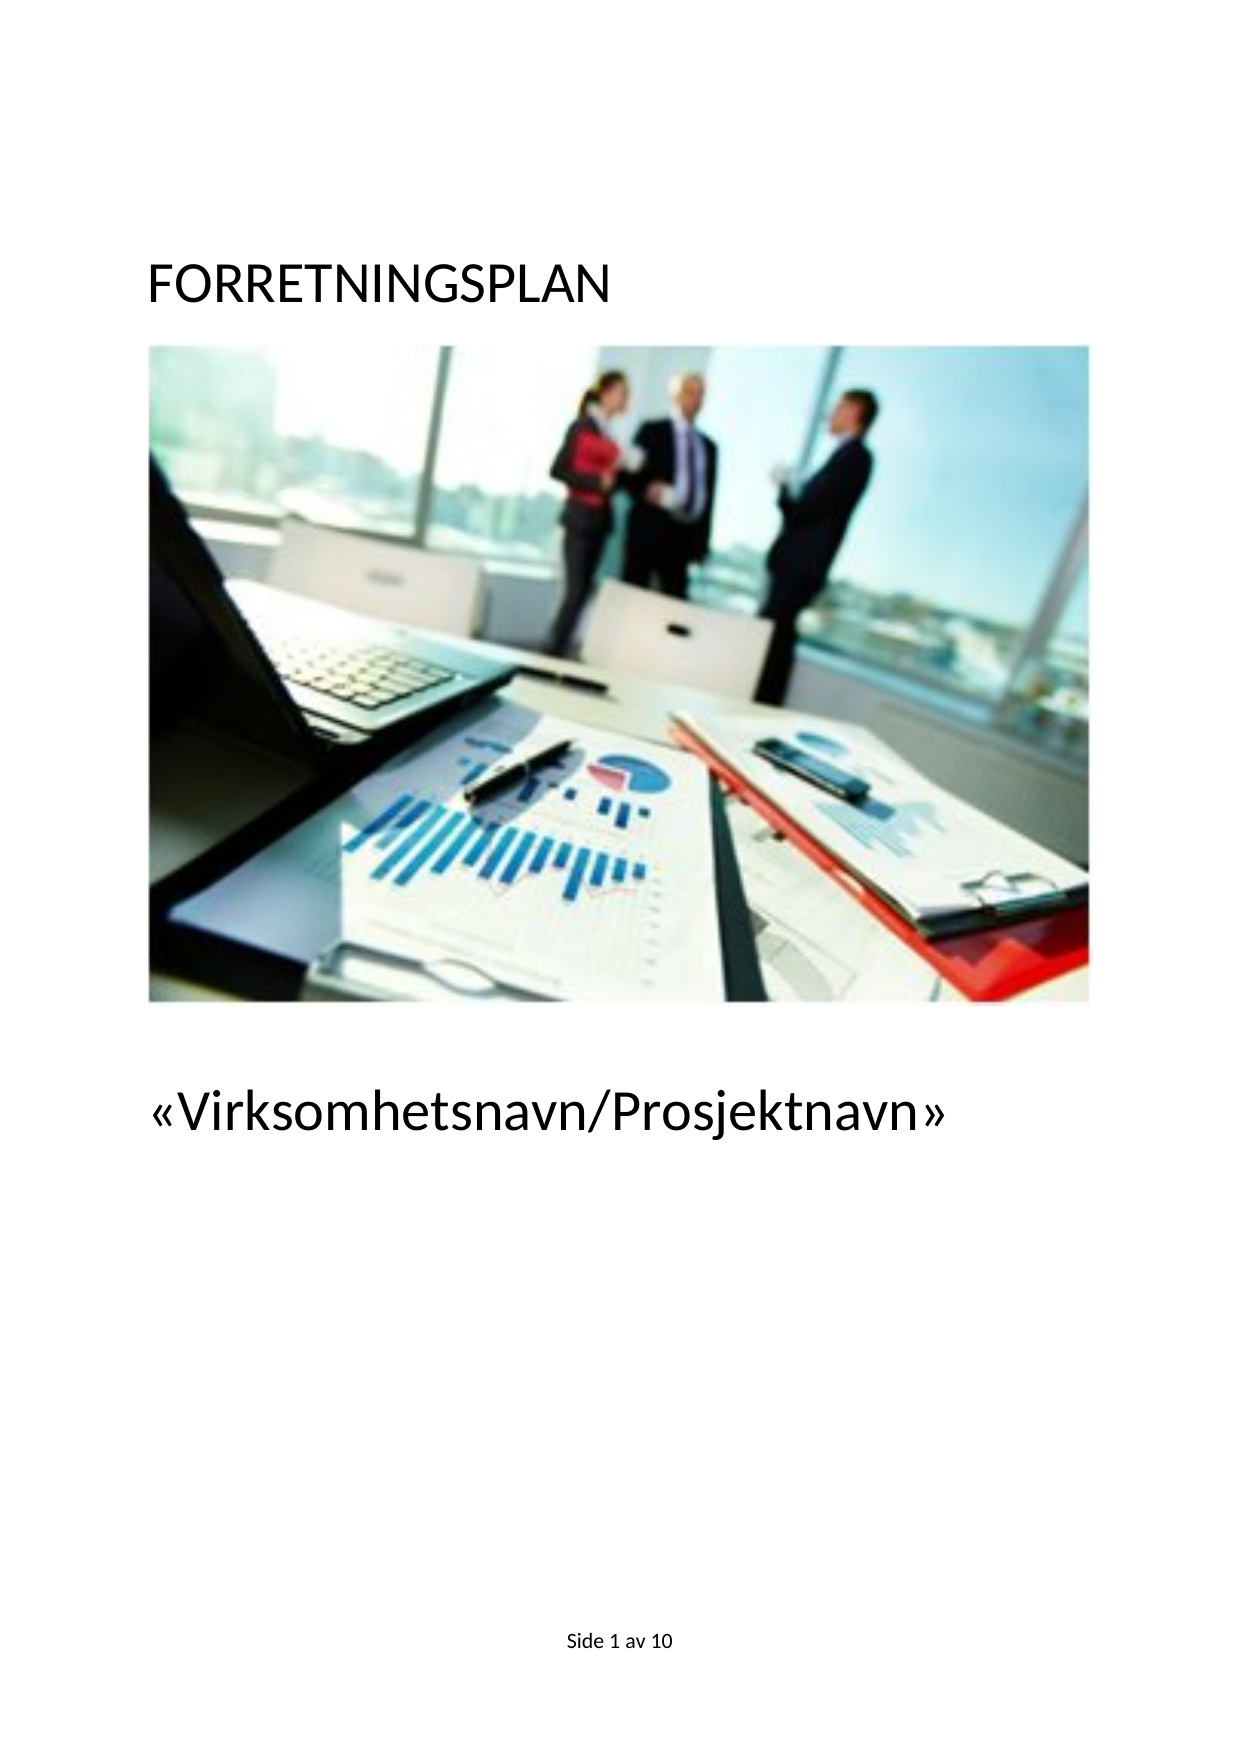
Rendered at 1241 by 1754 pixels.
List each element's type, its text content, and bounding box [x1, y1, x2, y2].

picture [147, 344, 1093, 1006]
text «Virksomhetsnavn/Prosjektnavn» [148, 1073, 1093, 1144]
text FORRETNINGSPLAN [148, 246, 1093, 317]
